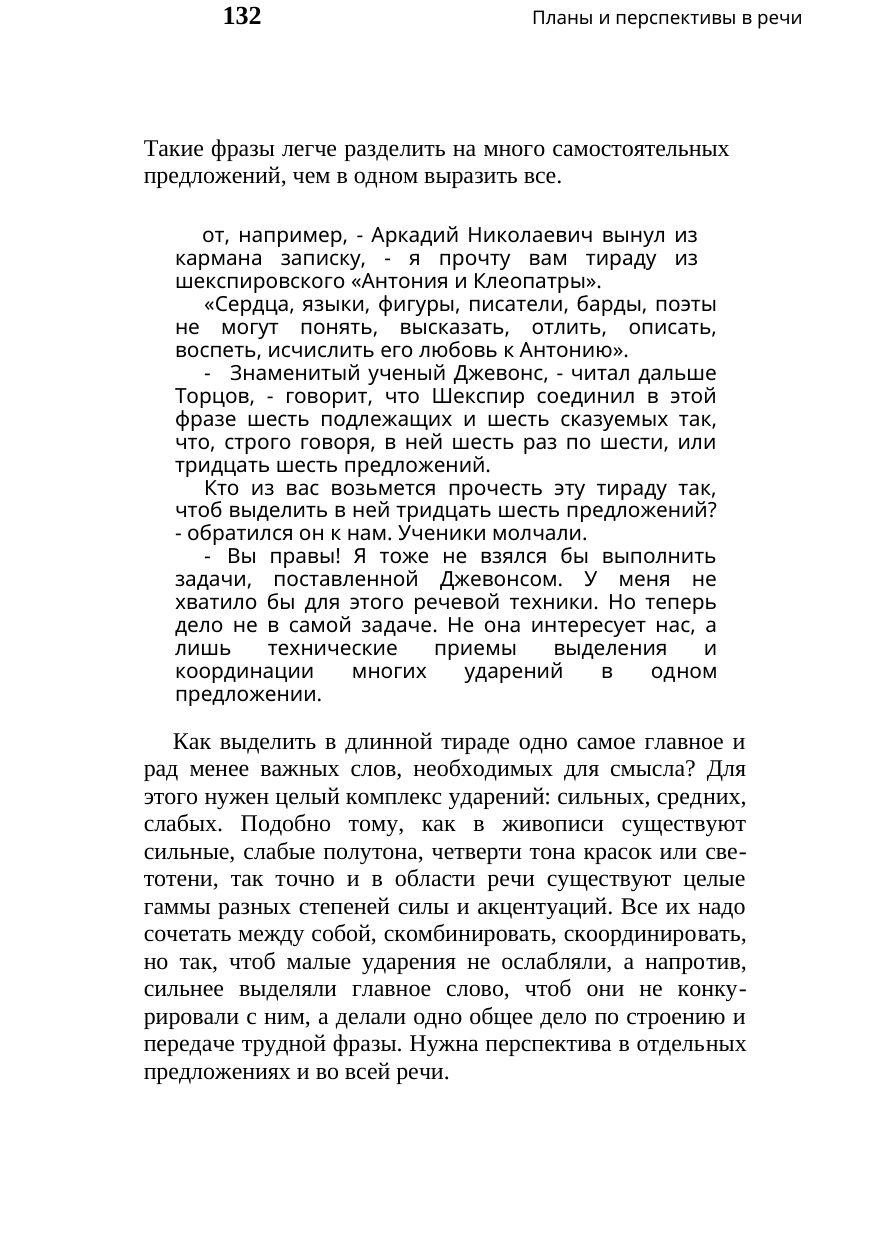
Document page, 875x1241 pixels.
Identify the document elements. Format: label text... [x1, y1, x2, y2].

text «Сердца, языки, фигуры, писатели, барды, поэты не могут понять, высказать, отлить, описать, воспеть, исчислить его любовь к Антонию». [175, 293, 717, 362]
text Кто из вас возьмется прочесть эту тираду так, чтоб выделить в ней тридцать шесть предложений? - обратился он к нам. Ученики молчали. [175, 477, 717, 545]
text от, например, - Аркадий Николаевич вынул из кармана записку, - я прочту вам тираду из шекспировского «Антония и Клеопатры». [175, 224, 699, 293]
list Знаменитый ученый Джевонс, - читал дальше Торцов, - говорит, что Шекспир соединил в этой фразе шесть подлежащих и шесть сказуемых так, что, строго говоря, в ней шесть раз по шести, или тридцать шесть предложений. [175, 362, 717, 477]
text Как выделить в длинной тираде одно самое главное и рад менее важных слов, необходимых для смысла? Для этого нужен целый комплекс ударений: сильных, средних, слабых. Подобно тому, как в живописи существуют сильные, слабые полутона, четверти тона красок или светотени, так точно и в области речи существуют целые гаммы разных степеней силы и акцентуаций. Все их надо сочетать между собой, скомбинировать, скоординировать, но так, чтоб малые ударения не ослабляли, а напротив, сильнее выделяли главное слово, чтоб они не конкурировали с ним, а делали одно общее дело по строению и передаче трудной фразы. Нужна перспектива в отдельных предложениях и во всей речи. [143, 727, 747, 1084]
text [143, 134, 730, 189]
list Вы правы! Я тоже не взялся бы выполнить задачи, поставленной Джевонсом. У меня не хватило бы для этого речевой техники. Но теперь дело не в самой задаче. Не она интересует нас, а лишь технические приемы выделения и координации многих ударений в одном предложении. [175, 545, 717, 706]
